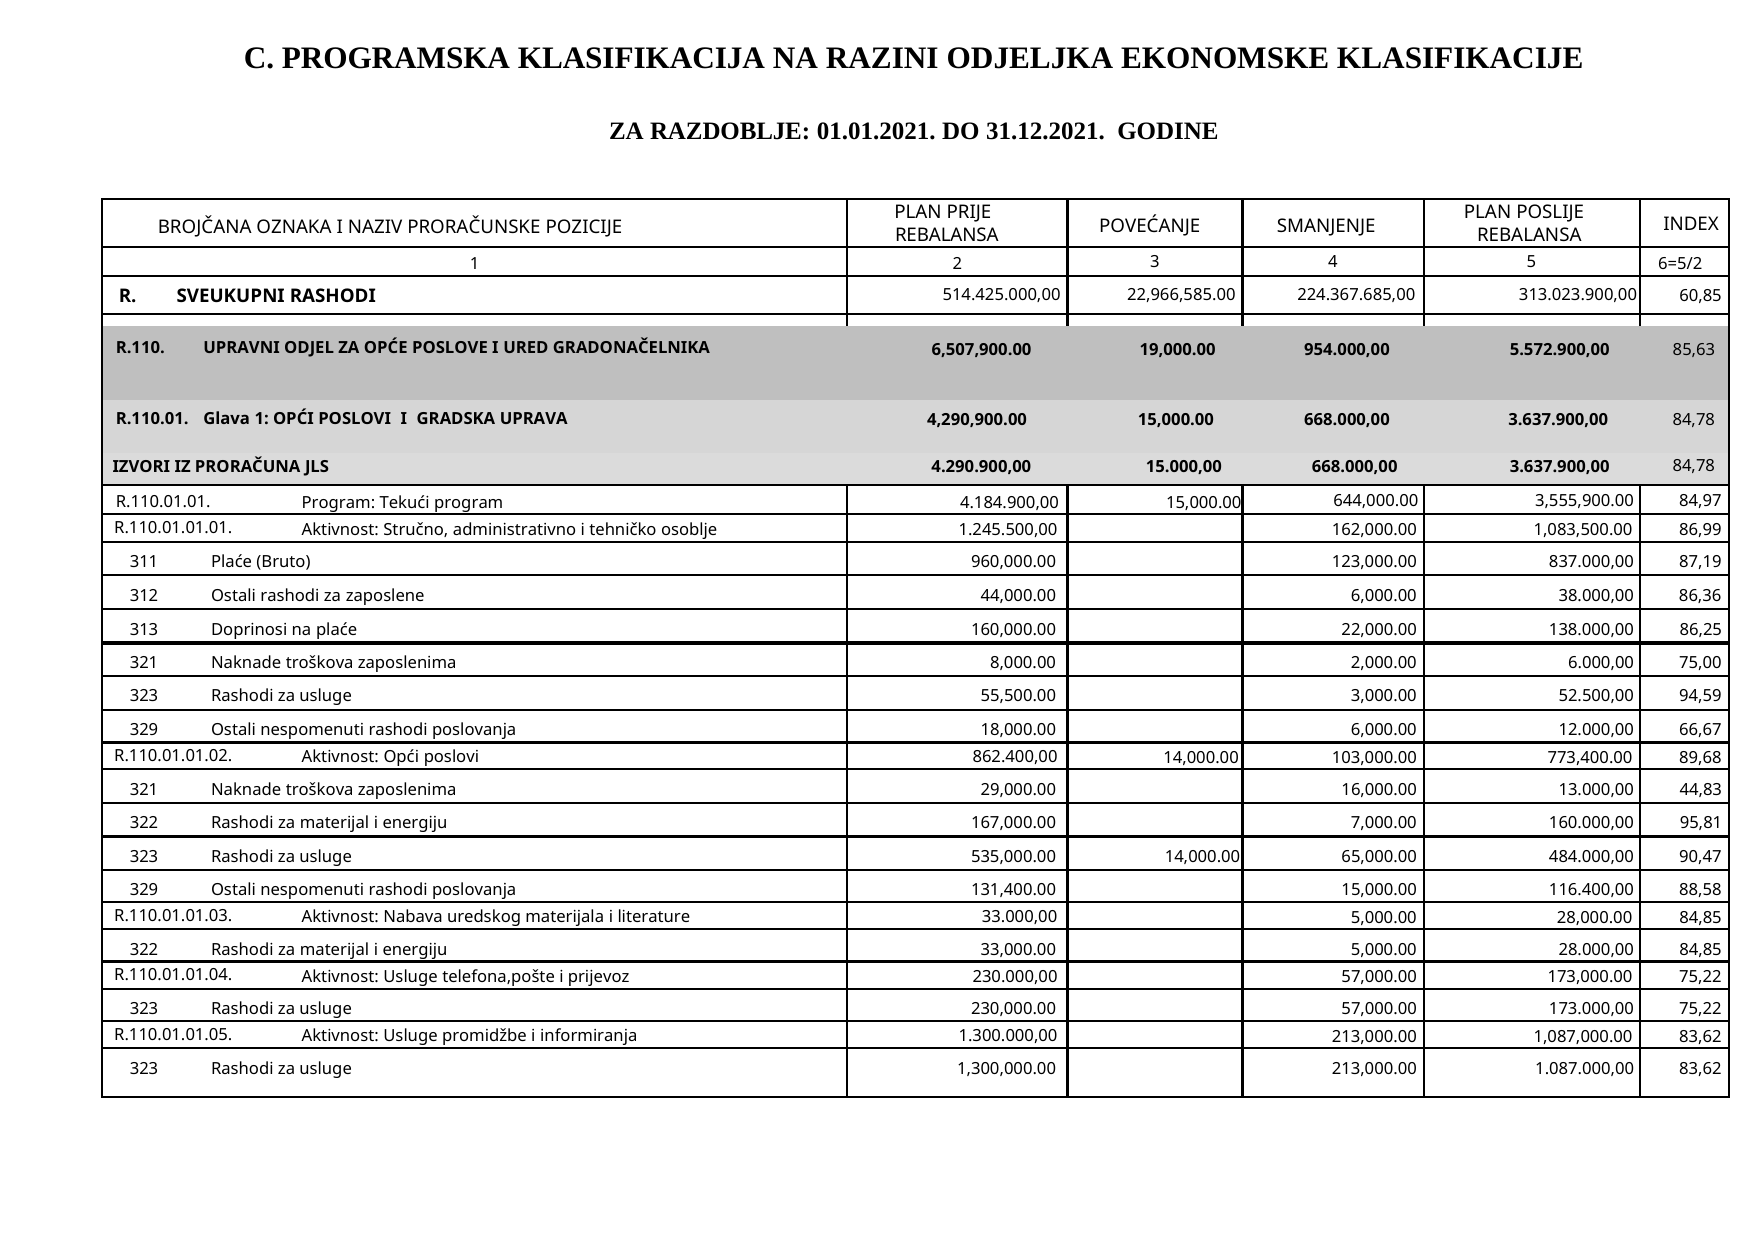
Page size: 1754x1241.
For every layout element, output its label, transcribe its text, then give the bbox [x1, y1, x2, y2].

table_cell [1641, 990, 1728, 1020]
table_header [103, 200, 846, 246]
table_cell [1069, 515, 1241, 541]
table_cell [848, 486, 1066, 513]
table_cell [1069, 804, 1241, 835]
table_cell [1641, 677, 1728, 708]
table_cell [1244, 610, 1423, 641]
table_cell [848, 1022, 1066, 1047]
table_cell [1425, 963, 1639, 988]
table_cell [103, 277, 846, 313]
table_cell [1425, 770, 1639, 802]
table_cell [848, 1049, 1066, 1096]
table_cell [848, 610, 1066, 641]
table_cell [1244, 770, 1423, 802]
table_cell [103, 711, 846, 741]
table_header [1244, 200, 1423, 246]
subtitle C. PROGRAMSKA KLASIFIKACIJA NA RAZINI ODJELJKA EKONOMSKE KLASIFIKACIJE [243, 39, 1741, 75]
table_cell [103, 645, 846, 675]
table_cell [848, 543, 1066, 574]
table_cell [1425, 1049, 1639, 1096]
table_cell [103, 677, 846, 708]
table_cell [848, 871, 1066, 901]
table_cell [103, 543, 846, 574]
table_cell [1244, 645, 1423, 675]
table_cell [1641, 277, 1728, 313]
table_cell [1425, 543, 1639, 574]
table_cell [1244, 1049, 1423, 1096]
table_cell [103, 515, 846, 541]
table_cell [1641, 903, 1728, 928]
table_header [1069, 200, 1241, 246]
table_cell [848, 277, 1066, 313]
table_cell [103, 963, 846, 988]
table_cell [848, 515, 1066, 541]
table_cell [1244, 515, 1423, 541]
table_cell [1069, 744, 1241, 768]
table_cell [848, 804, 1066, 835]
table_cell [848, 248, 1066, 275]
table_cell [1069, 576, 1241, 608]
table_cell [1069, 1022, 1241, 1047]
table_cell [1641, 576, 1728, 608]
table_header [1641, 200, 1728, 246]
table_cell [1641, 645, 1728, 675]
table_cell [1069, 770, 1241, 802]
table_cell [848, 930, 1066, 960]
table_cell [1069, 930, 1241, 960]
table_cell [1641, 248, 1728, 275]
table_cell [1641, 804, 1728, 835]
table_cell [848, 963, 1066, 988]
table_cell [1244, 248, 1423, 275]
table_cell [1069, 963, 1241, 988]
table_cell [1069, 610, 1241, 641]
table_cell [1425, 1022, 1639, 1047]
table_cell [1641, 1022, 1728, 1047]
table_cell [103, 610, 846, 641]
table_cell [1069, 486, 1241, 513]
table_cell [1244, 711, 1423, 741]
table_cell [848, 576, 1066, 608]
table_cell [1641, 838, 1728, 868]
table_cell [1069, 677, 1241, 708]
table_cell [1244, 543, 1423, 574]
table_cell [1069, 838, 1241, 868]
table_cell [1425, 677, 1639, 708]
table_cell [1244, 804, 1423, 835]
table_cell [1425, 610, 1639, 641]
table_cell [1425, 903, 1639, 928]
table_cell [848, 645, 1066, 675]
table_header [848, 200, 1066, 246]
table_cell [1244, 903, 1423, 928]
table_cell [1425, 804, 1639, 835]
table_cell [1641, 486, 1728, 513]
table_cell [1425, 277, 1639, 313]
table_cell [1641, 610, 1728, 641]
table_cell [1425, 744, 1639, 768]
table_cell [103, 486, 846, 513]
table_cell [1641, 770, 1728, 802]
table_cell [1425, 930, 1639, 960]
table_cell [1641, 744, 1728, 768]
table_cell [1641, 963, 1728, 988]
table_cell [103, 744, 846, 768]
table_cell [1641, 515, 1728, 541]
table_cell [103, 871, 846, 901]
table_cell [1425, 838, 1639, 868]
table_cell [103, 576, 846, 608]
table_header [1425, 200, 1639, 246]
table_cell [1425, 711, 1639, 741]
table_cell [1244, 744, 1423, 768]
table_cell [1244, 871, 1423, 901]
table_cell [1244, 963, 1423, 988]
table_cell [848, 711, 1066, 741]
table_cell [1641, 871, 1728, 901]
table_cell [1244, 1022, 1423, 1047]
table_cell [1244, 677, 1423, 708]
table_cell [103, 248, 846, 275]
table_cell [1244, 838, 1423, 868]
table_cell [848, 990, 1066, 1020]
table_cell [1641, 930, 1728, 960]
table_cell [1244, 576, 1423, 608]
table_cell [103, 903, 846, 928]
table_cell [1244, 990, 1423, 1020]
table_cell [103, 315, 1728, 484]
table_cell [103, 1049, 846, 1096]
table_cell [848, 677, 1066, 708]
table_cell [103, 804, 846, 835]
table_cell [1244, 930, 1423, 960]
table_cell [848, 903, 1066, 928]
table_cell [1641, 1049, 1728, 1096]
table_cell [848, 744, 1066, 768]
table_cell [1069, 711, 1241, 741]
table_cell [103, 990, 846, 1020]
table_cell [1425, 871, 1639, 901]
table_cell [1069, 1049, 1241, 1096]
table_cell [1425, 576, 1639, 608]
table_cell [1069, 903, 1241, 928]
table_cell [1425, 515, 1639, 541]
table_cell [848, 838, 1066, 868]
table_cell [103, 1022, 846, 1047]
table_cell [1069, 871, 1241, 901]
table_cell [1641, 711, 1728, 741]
text ZA RAZDOBLJE: 01.01.2021. DO 31.12.2021. GODINE [363, 116, 1464, 145]
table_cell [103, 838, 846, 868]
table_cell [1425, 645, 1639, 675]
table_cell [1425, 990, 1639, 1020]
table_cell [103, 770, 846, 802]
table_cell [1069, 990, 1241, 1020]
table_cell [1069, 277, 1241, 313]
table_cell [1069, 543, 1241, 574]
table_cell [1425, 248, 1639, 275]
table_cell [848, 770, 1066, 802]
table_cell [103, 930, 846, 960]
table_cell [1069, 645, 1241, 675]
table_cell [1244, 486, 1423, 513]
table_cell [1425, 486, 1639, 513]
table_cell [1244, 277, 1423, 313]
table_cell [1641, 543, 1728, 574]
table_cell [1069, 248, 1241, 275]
